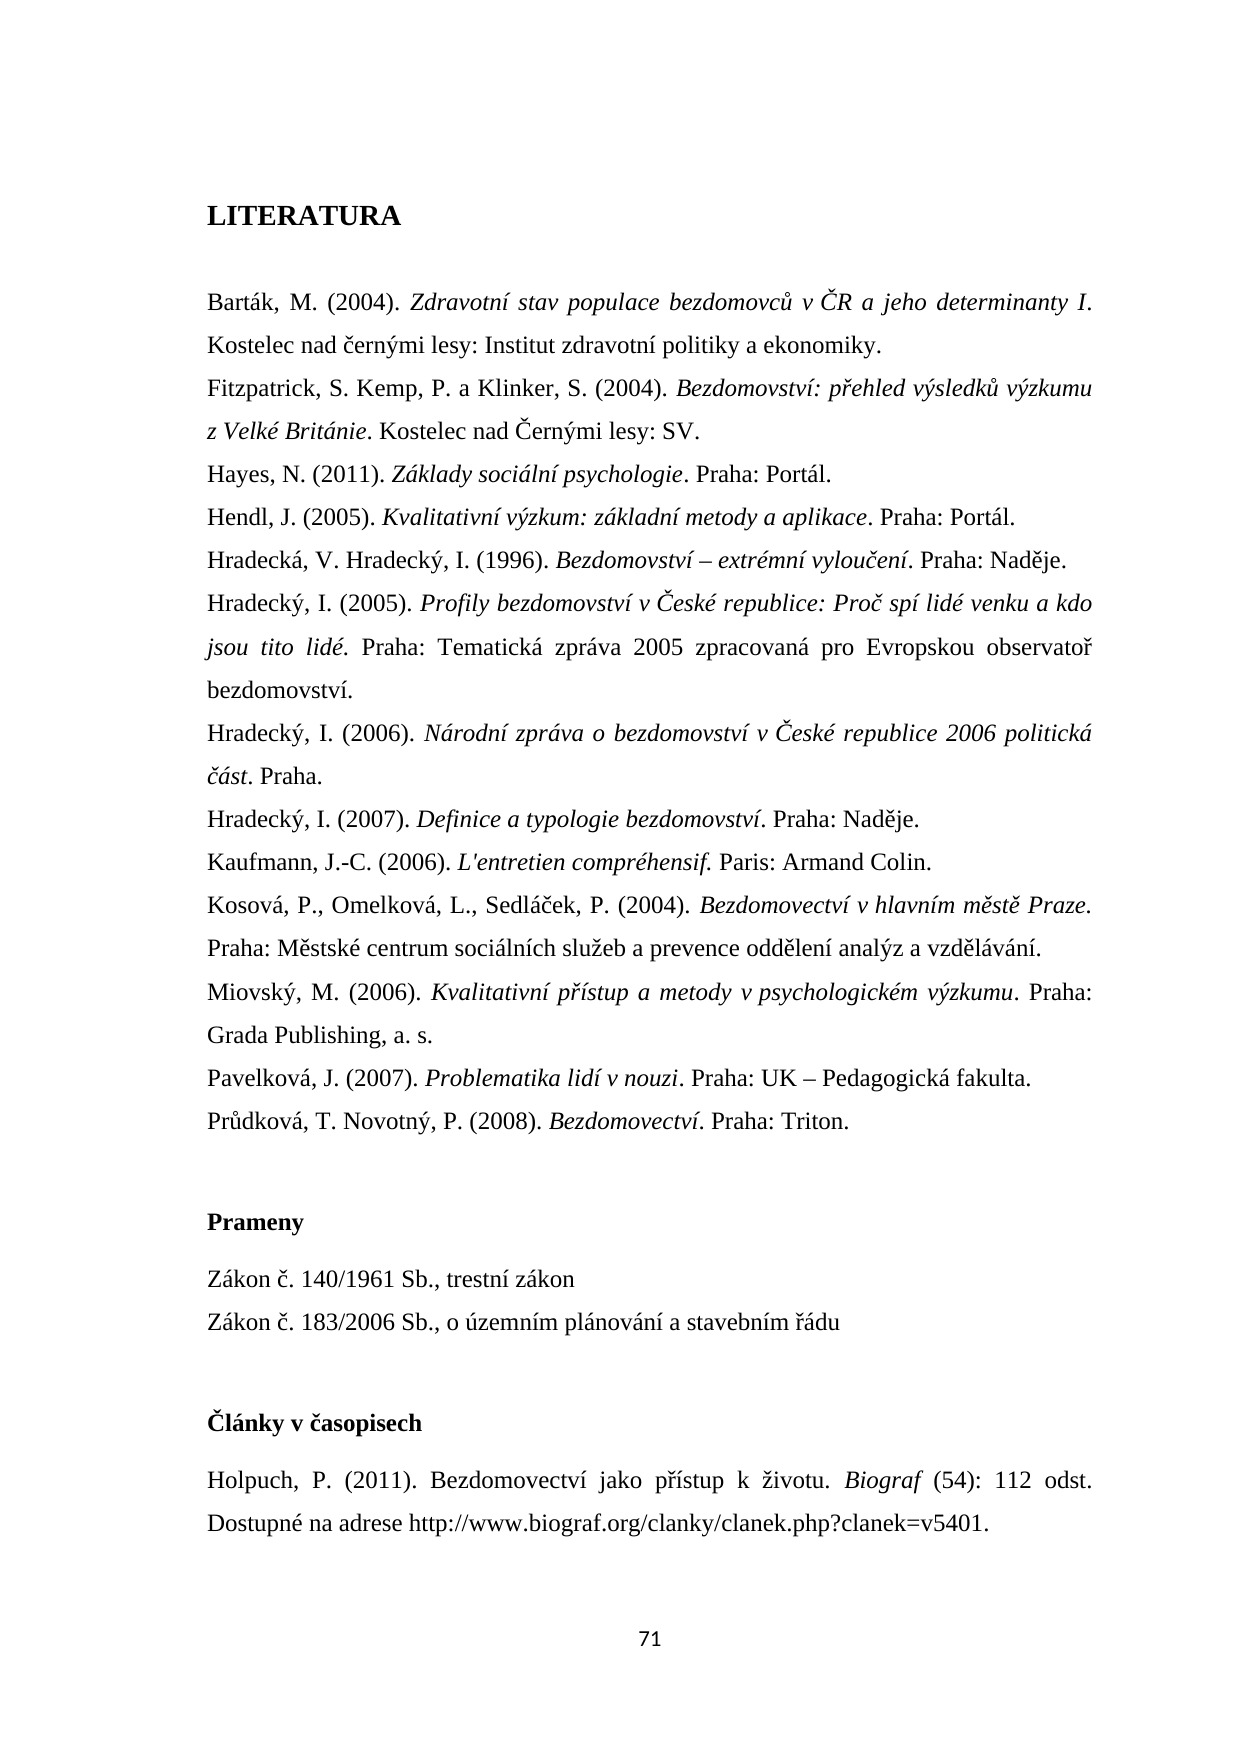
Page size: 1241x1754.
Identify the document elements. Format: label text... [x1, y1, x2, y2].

text Hradecký, I. (2005). Profily bezdomovství v České republice: Proč spí lidé venku a kdo jsou tito lidé. Praha: Tematická zpráva 2005 zpracovaná pro Evropskou observatoř bezdomovství. [207, 588, 1092, 703]
text Kaufmann, J.-C. (2006). L'entretien compréhensif. Paris: Armand Colin. [207, 847, 1092, 876]
subtitle Literatura [207, 198, 1092, 231]
text Hradecký, I. (2007). Definice a typologie bezdomovství. Praha: Naděje. [207, 804, 1092, 833]
text Hayes, N. (2011). Základy sociální psychologie. Praha: Portál. [207, 459, 1092, 488]
text Prameny [207, 1207, 1092, 1235]
text Pavelková, J. (2007). Problematika lidí v nouzi. Praha: UK – Pedagogická fakulta. [207, 1063, 1092, 1092]
text Barták, M. (2004). Zdravotní stav populace bezdomovců v ČR a jeho determinanty I. Kostelec nad černými lesy: Institut zdravotní politiky a ekonomiky. [207, 287, 1092, 358]
text Zákon č. 140/1961 Sb., trestní zákon [207, 1264, 1092, 1293]
text Holpuch, P. (2011). Bezdomovectví jako přístup k životu. Biograf (54): 112 odst. Dostupné na adrese http://www.biograf.org/clanky/clanek.php?clanek=v5401. [207, 1465, 1092, 1537]
text Hradecký, I. (2006). Národní zpráva o bezdomovství v České republice 2006 politická část. Praha. [207, 718, 1092, 790]
text Hradecká, V. Hradecký, I. (1996). Bezdomovství – extrémní vyloučení. Praha: Naděje. [207, 545, 1092, 574]
text Fitzpatrick, S. Kemp, P. a Klinker, S. (2004). Bezdomovství: přehled výsledků výzkumu z Velké Británie. Kostelec nad Černými lesy: SV. [207, 373, 1092, 445]
text Články v časopisech [207, 1408, 1092, 1437]
text Kosová, P., Omelková, L., Sedláček, P. (2004). Bezdomovectví v hlavním městě Praze. Praha: Městské centrum sociálních služeb a prevence oddělení analýz a vzdělávání. [207, 890, 1092, 962]
text Miovský, M. (2006). Kvalitativní přístup a metody v psychologickém výzkumu. Praha: Grada Publishing, a. s. [207, 977, 1092, 1048]
text Hendl, J. (2005). Kvalitativní výzkum: základní metody a aplikace. Praha: Portál. [207, 502, 1092, 531]
text Zákon č. 183/2006 Sb., o územním plánování a stavebním řádu [207, 1307, 1092, 1336]
text Průdková, T. Novotný, P. (2008). Bezdomovectví. Praha: Triton. [207, 1106, 1092, 1135]
